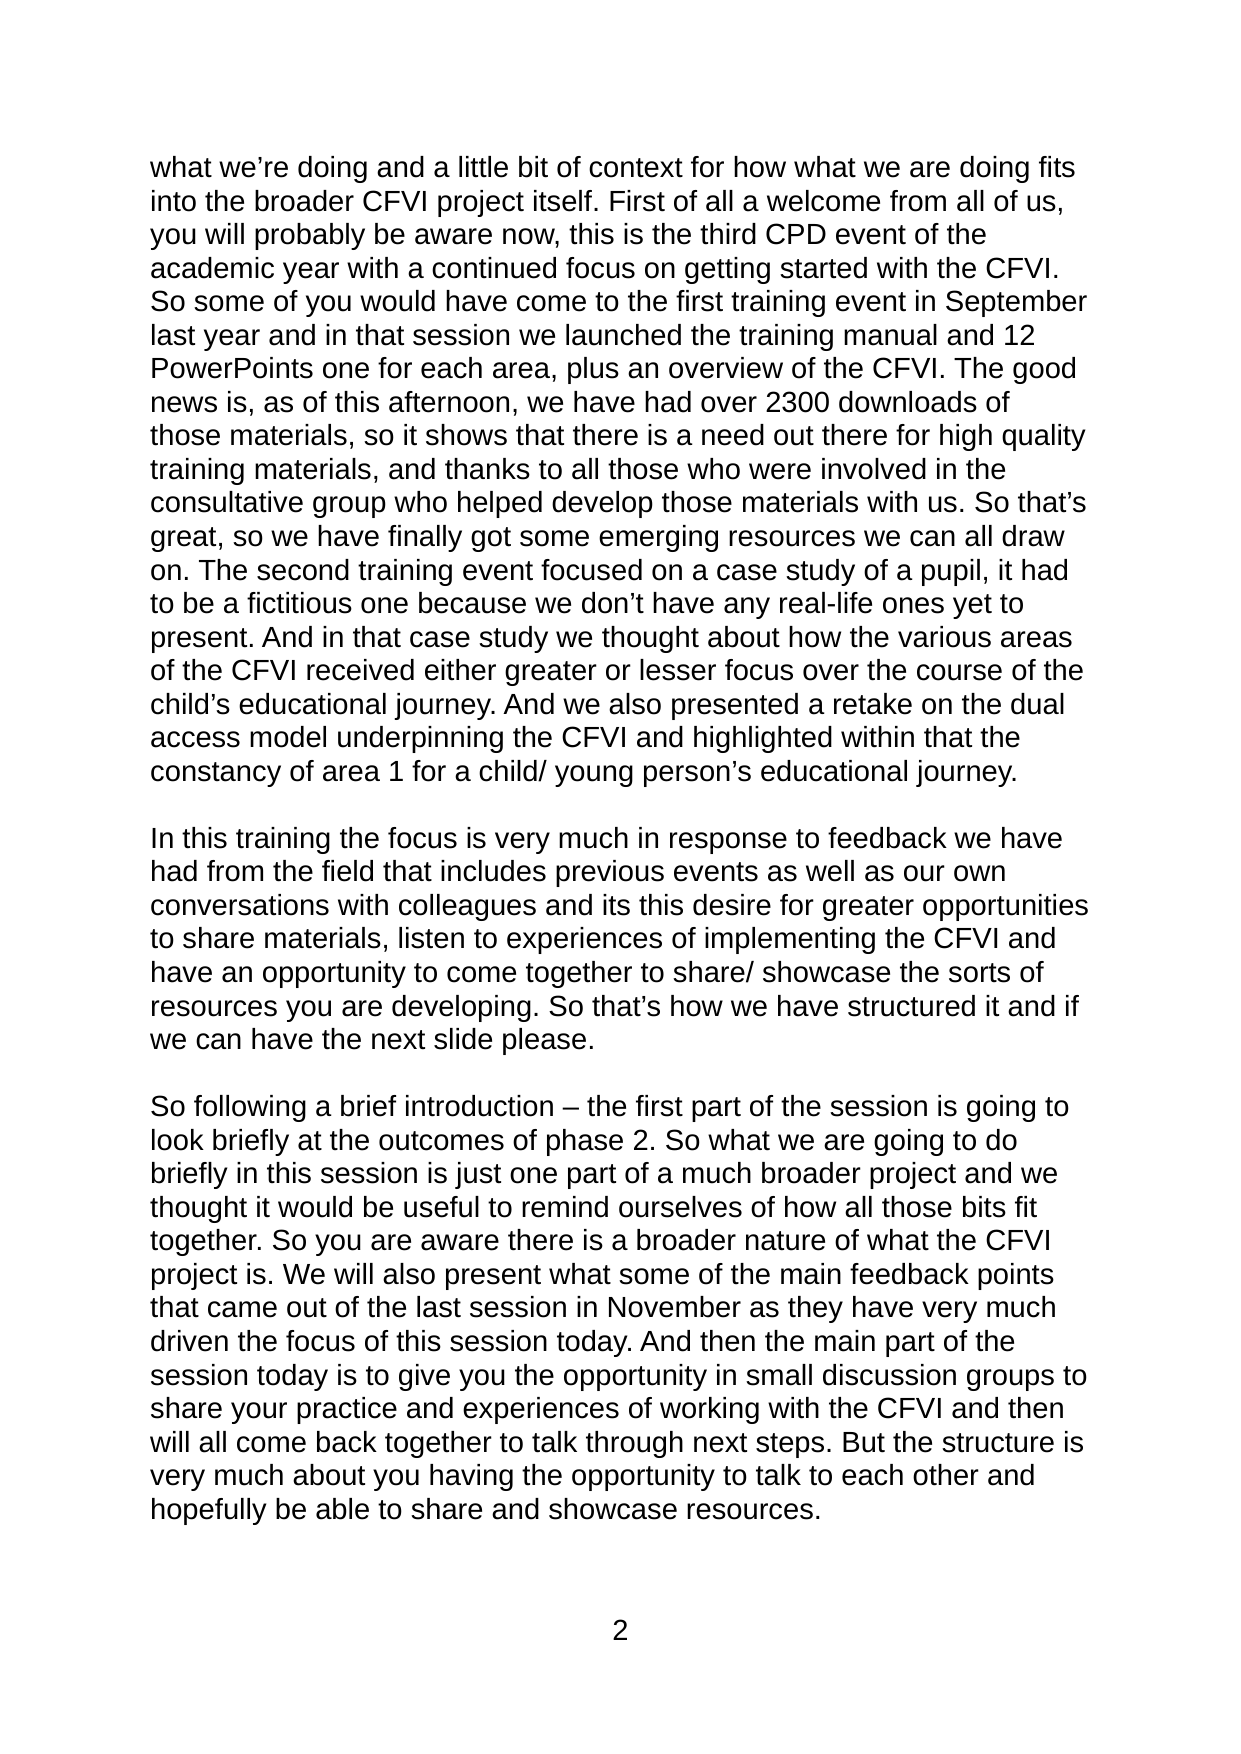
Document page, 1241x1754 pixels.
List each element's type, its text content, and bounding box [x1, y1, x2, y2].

text So following a brief introduction – the first part of the session is going to look briefly at the outcomes of phase 2. So what we are going to do briefly in this session is just one part of a much broader project and we thought it would be useful to remind ourselves of how all those bits fit together. So you are aware there is a broader nature of what the CFVI project is. We will also present what some of the main feedback points that came out of the last session in November as they have very much driven the focus of this session today. And then the main part of the session today is to give you the opportunity in small discussion groups to share your practice and experiences of working with the CFVI and then will all come back together to talk through next steps. But the structure is very much about you having the opportunity to talk to each other and hopefully be able to share and showcase resources. [150, 1089, 1090, 1525]
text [150, 150, 1090, 787]
text In this training the focus is very much in response to feedback we have had from the field that includes previous events as well as our own conversations with colleagues and its this desire for greater opportunities to share materials, listen to experiences of implementing the CFVI and have an opportunity to come together to share/ showcase the sorts of resources you are developing. So that’s how we have structured it and if we can have the next slide please. [150, 821, 1090, 1056]
